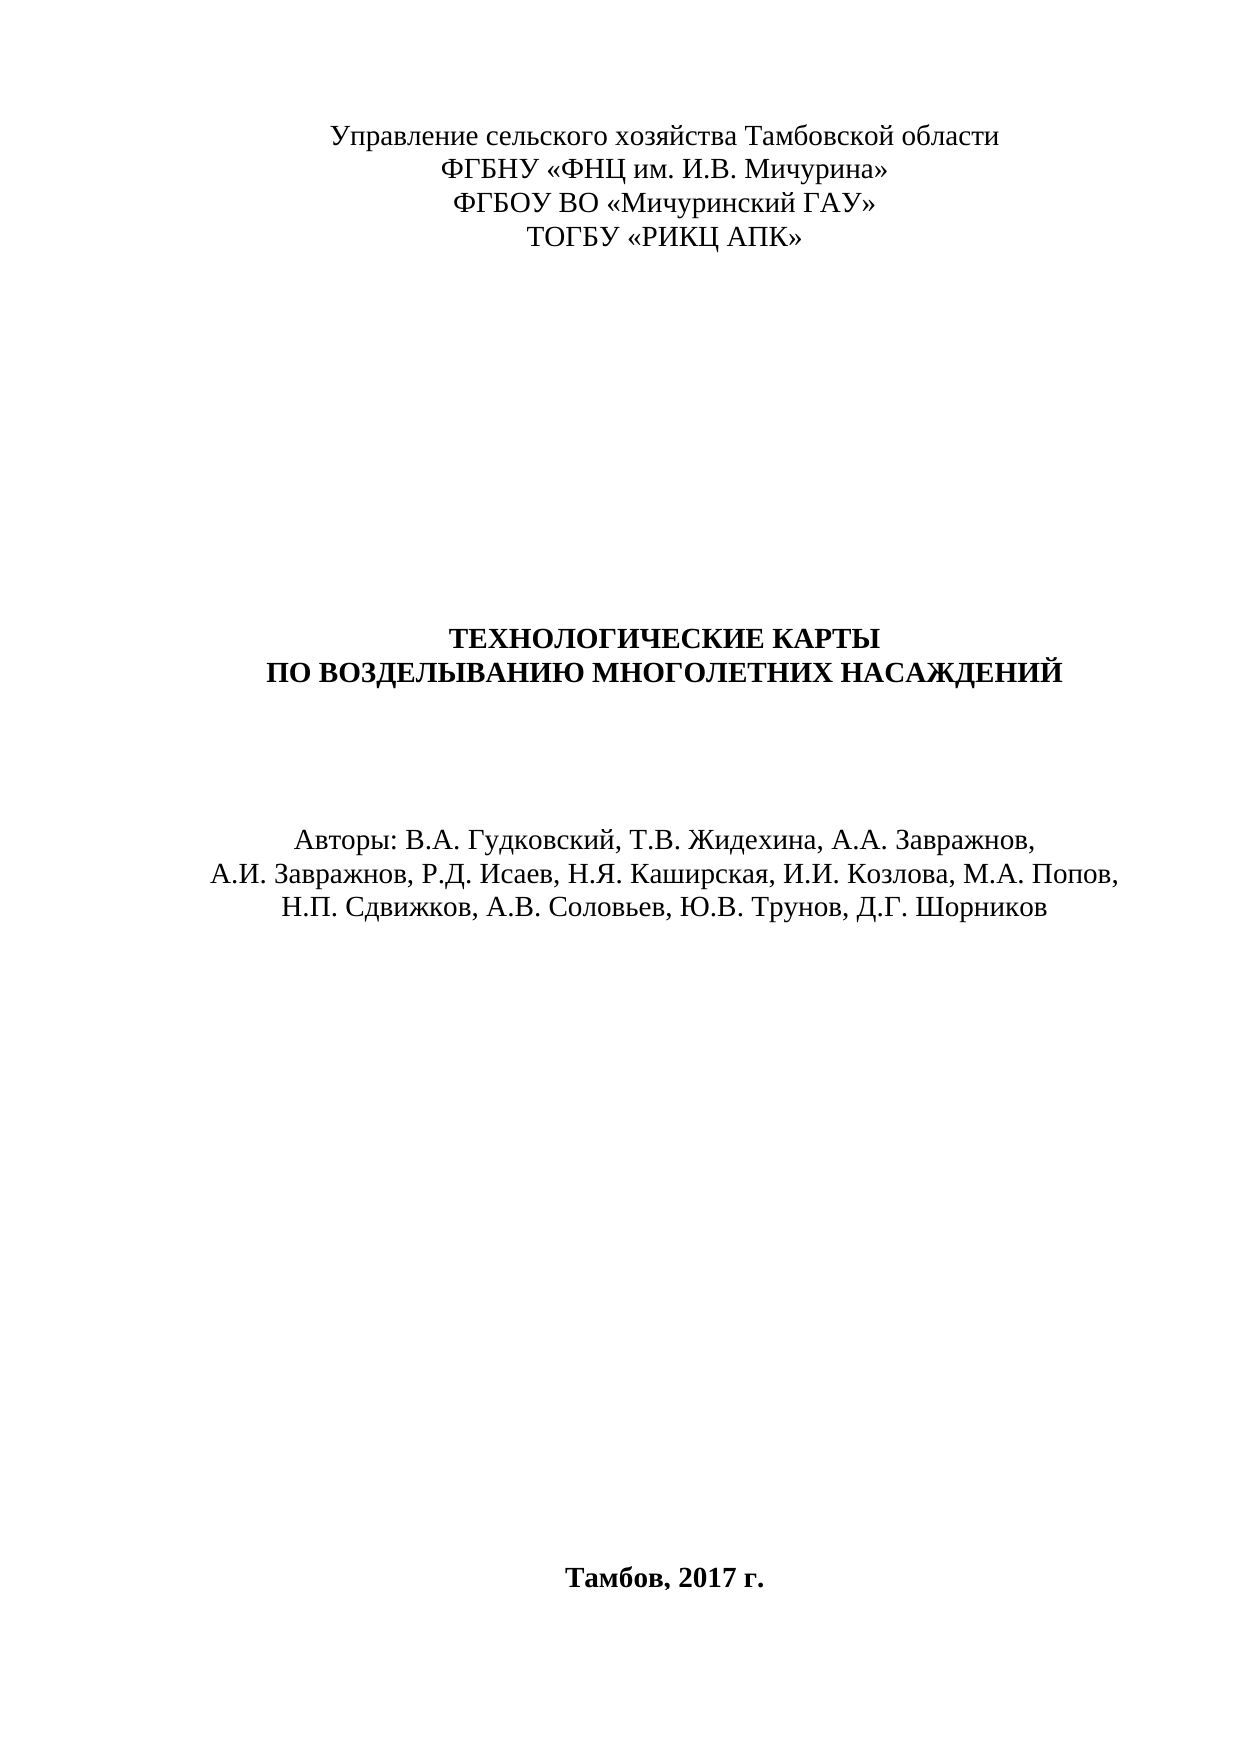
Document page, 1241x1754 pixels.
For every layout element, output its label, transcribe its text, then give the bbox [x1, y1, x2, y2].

text ФГБНУ «ФНЦ им. И.В. Мичурина» [177, 152, 1152, 185]
text А.И. Завражнов, Р.Д. Исаев, Н.Я. Каширская, И.И. Козлова, М.А. Попов, [177, 856, 1152, 889]
text ФГБОУ ВО «Мичуринский ГАУ» [177, 185, 1152, 219]
text Н.П. Сдвижков, А.В. Соловьев, Ю.В. Трунов, Д.Г. Шорников [177, 889, 1152, 923]
text ТЕХНОЛОГИЧЕСКИЕ КАРТЫ [177, 621, 1152, 655]
text ТОГБУ «РИКЦ АПК» [177, 219, 1152, 252]
text Управление сельского хозяйства Тамбовской области [177, 118, 1152, 152]
text Тамбов, 2017 г. [177, 1560, 1152, 1594]
text ПО ВОЗДЕЛЫВАНИЮ МНОГОЛЕТНИХ НАСАЖДЕНИЙ [177, 655, 1152, 688]
text Авторы: В.А. Гудковский, Т.В. Жидехина, А.А. Завражнов, [177, 822, 1152, 856]
